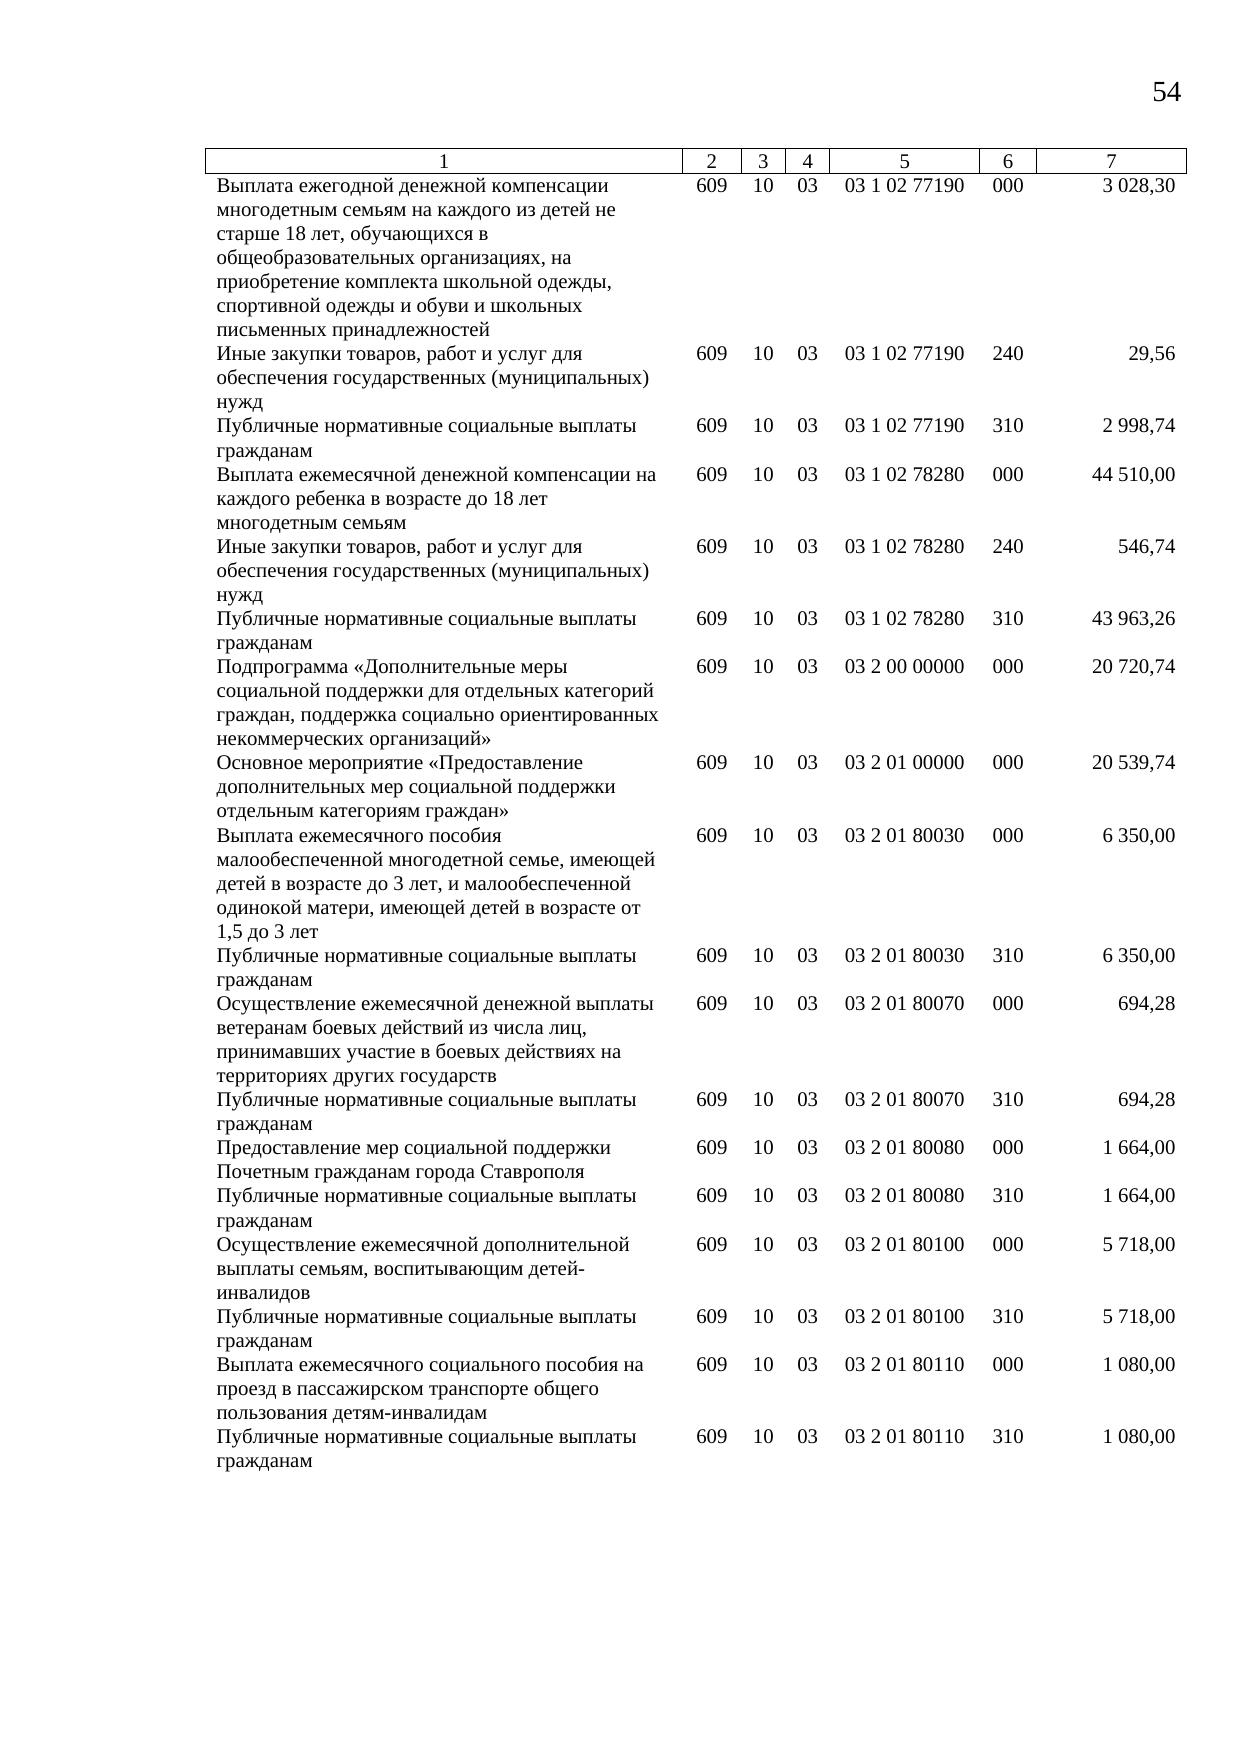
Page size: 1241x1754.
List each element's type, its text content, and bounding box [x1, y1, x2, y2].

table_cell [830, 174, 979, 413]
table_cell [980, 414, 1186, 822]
table_header 5 [830, 149, 979, 173]
table_header 7 [1037, 149, 1186, 173]
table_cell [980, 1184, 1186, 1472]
table_header 4 [786, 149, 829, 173]
table_header 2 [683, 149, 741, 173]
table_header 1 [206, 149, 682, 173]
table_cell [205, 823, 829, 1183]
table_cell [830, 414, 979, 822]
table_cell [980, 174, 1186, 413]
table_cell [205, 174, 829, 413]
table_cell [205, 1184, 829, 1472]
table_header 3 [742, 149, 785, 173]
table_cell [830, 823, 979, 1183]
table_header 6 [980, 149, 1036, 173]
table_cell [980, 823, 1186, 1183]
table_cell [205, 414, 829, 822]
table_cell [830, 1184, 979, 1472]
